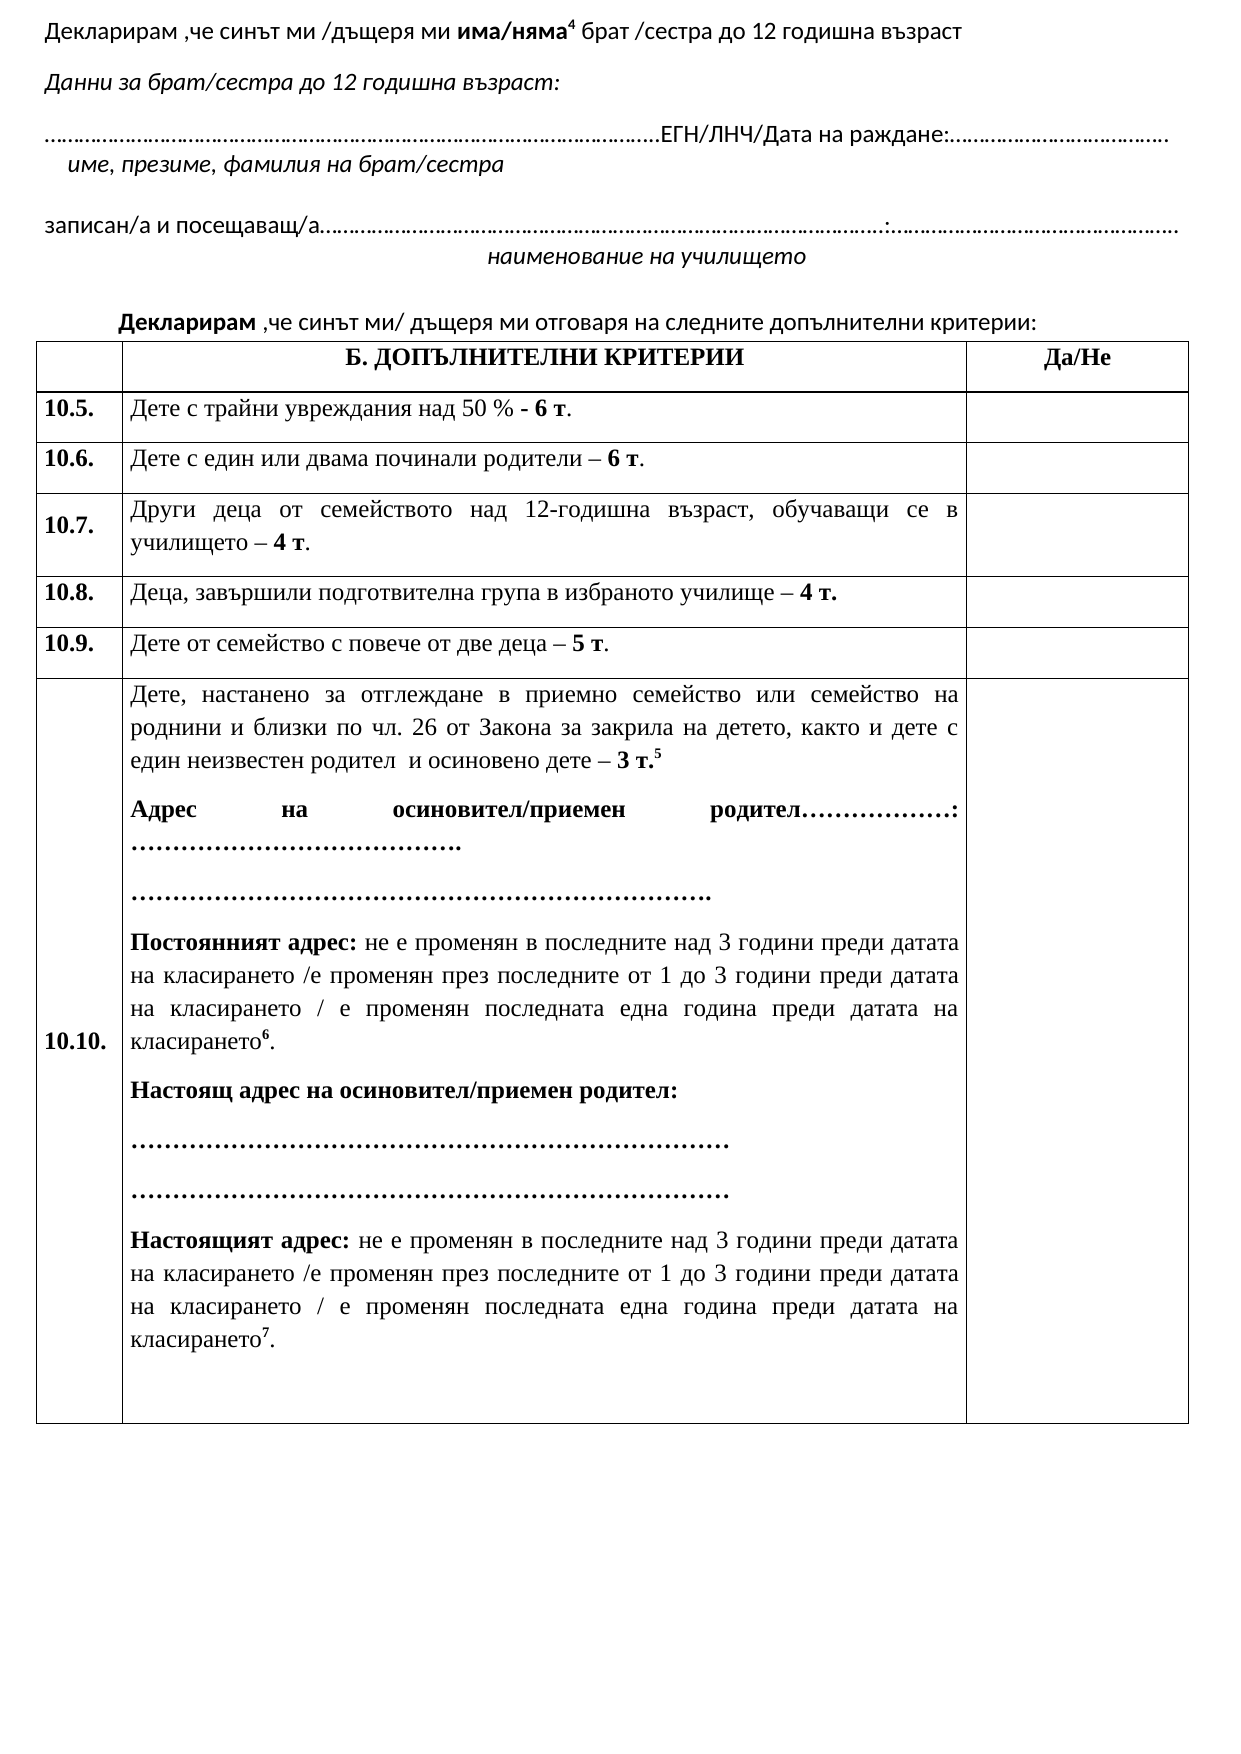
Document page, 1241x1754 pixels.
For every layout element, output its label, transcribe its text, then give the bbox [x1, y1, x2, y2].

text Декларирам ,че синът ми /дъщеря ми има/няма4 брат /сестра до 12 годишна възраст [44, 15, 1181, 45]
table_cell 10.10. [37, 679, 122, 1423]
table_cell [967, 443, 1188, 493]
table_header Да/Не [967, 342, 1188, 391]
table_header [37, 342, 122, 391]
text име, презиме, фамилия на брат/сестра [44, 149, 1181, 179]
table_cell Дете с трайни увреждания над 50 % - 6 т. [123, 393, 966, 442]
table_cell Дете с един или двама починали родители – 6 т. [123, 443, 966, 493]
text записан/а и посещаващ/а……………………………………………………………………………………..:………………………………………….. [44, 210, 1181, 240]
table_cell 10.5. [37, 393, 122, 442]
table_cell 10.7. [37, 494, 122, 576]
text ……………………………………………………………………………………………..ЕГН/ЛНЧ/Дата на раждане:……………………………….. [44, 118, 1181, 149]
text наименование на училището [44, 240, 1181, 271]
table_header Б. ДОПЪЛНИТЕЛНИ КРИТЕРИИ [123, 342, 966, 391]
table_cell [967, 628, 1188, 678]
table_cell [967, 679, 1188, 1423]
text Декларирам ,че синът ми/ дъщеря ми отговаря на следните допълнителни критерии: [44, 306, 1181, 336]
table_cell Дете от семейство с повече от две деца – 5 т. [123, 628, 966, 678]
text Данни за брат/сестра до 12 годишна възраст: [44, 66, 1181, 97]
table_cell 10.8. [37, 577, 122, 627]
table_cell [967, 494, 1188, 576]
table_cell Деца, завършили подготвителна група в избраното училище – 4 т. [123, 577, 966, 627]
table_cell 10.9. [37, 628, 122, 678]
table_cell 10.6. [37, 443, 122, 493]
table_cell [967, 393, 1188, 442]
table_cell [967, 577, 1188, 627]
table_cell Други деца от семейството над 12-годишна възраст, обучаващи се в училището – 4 т. [123, 494, 966, 576]
table_cell Дете, настанено за отглеждане в приемно семейство или семейство на роднини и близки по чл. 26 от Закона за закрила на детето, както и дете с eдин неизвестен родител и осиновено дете – 3 т.5 Адрес на осиновител/приемен родител………………:…………………………………. ……………………………………………………………. Постоянният адрес: не е променян в последните над 3 години преди датата на класирането /е променян през последните от 1 до 3 години преди датата на класирането / е променян последната една година преди датата на класирането6. Настоящ адрес на осиновител/приемен родител: ……………………………………………………………… ……………………………………………………………… Настоящият адрес: не е променян в последните над 3 години преди датата на класирането /е променян през последните от 1 до 3 години преди датата на класирането / е променян последната една година преди датата на класирането7. [123, 679, 966, 1423]
